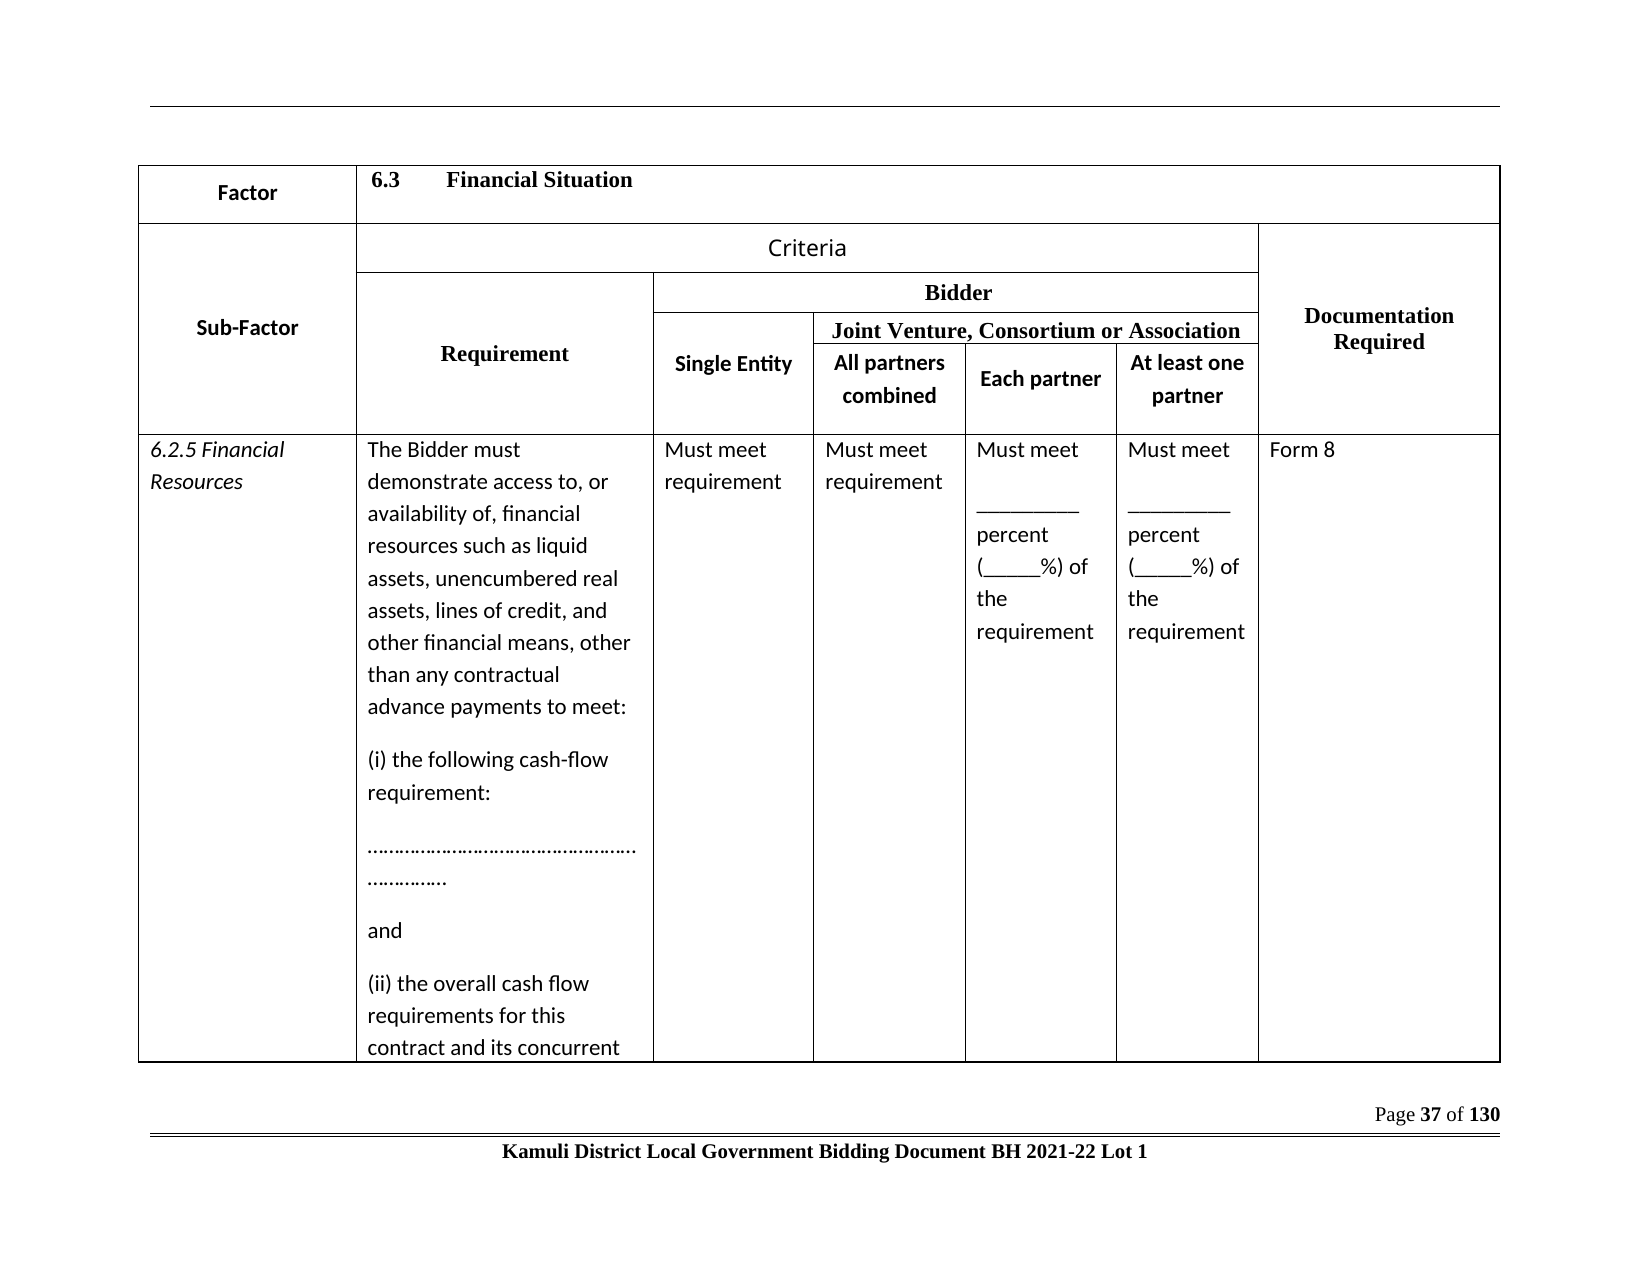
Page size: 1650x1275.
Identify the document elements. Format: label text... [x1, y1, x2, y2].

table_cell At least one partner [1117, 344, 1258, 433]
table_cell Requirement [357, 273, 653, 433]
table_cell Must meet _________ percent (_____%) of the requirement [966, 435, 1116, 1061]
table_cell Bidder [654, 273, 1258, 312]
table_cell 6.2.5 Financial Resources [139, 435, 356, 1061]
table_cell Criteria [357, 224, 1258, 272]
table_cell Joint Venture, Consortium or Association [814, 313, 1258, 343]
table_cell Each partner [966, 344, 1116, 433]
table_cell Sub-Factor [139, 224, 356, 433]
table_cell Must meet _________ percent (_____%) of the requirement [1117, 435, 1258, 1061]
table_header Factor [139, 166, 356, 223]
table_cell Must meet requirement [814, 435, 965, 1061]
table_cell All partners combined [814, 344, 965, 433]
table_cell The Bidder must demonstrate access to, or availability of, financial resources such as liquid assets, unencumbered real assets, lines of credit, and other financial means, other than any contractual advance payments to meet: (i) the following cash-flow requirement: ………………………………………………………… and (ii) the overall cash flow requirements for this contract and its concurrent commitments. [357, 435, 653, 1061]
table_header 6.3 Financial Situation [357, 166, 1499, 223]
table_cell Must meet requirement [654, 435, 813, 1061]
table_cell Form 8 [1259, 435, 1499, 1061]
table_cell Single Entity [654, 313, 813, 433]
table_cell Documentation Required [1259, 224, 1499, 433]
